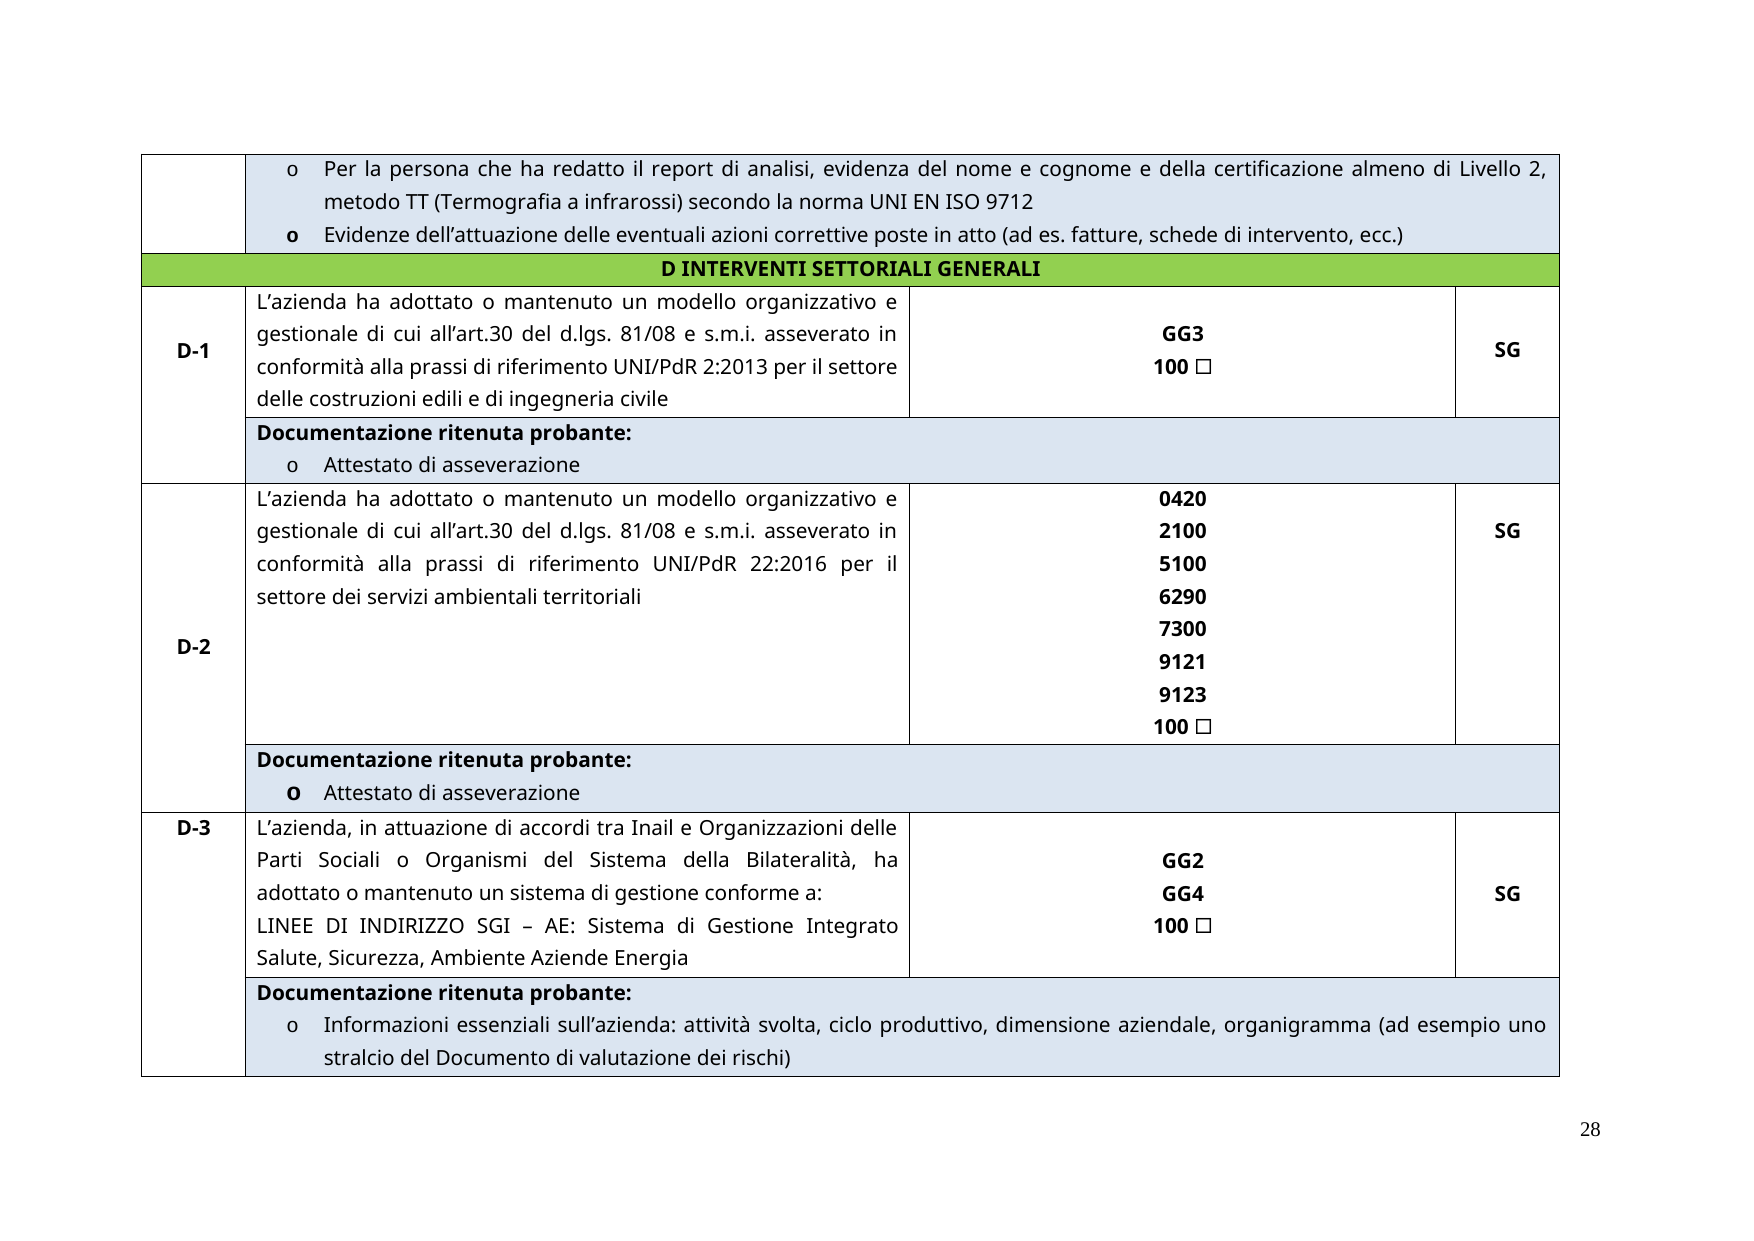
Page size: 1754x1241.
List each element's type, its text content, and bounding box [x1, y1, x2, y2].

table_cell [246, 978, 1559, 1076]
table_cell GG2 GG4 100 [910, 813, 1455, 977]
table_cell SG [1456, 484, 1559, 744]
table_cell 0420 2100 5100 6290 7300 9121 9123 100 [910, 484, 1455, 744]
table_cell Documentazione ritenuta probante: Attestato di asseverazione [246, 745, 1559, 812]
table_cell Documentazione ritenuta probante: Attestato di asseverazione [246, 418, 1559, 483]
table_cell L’azienda ha adottato o mantenuto un modello organizzativo e gestionale di cui all’art.30 del d.lgs. 81/08 e s.m.i. asseverato in conformità alla prassi di riferimento UNI/PdR 22:2016 per il settore dei servizi ambientali territoriali [246, 484, 909, 744]
table_cell L’azienda ha adottato o mantenuto un modello organizzativo e gestionale di cui all’art.30 del d.lgs. 81/08 e s.m.i. asseverato in conformità alla prassi di riferimento UNI/PdR 2:2013 per il settore delle costruzioni edili e di ingegneria civile [246, 287, 909, 417]
table_cell L’azienda, in attuazione di accordi tra Inail e Organizzazioni delle Parti Sociali o Organismi del Sistema della Bilateralità, ha adottato o mantenuto un sistema di gestione conforme a: LINEE DI INDIRIZZO SGI – AE: Sistema di Gestione Integrato Salute, Sicurezza, Ambiente Aziende Energia [246, 813, 909, 977]
table_cell SG [1456, 813, 1559, 977]
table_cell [246, 155, 1559, 253]
table_cell d INTERVENTI SETTORIALI GENERALI [142, 254, 1559, 286]
table_cell D-2 [142, 484, 245, 812]
table_cell D-3 [142, 813, 245, 1076]
table_cell D-1 [142, 287, 245, 483]
table_cell SG [1456, 287, 1559, 417]
table_cell GG3 100 [910, 287, 1455, 417]
